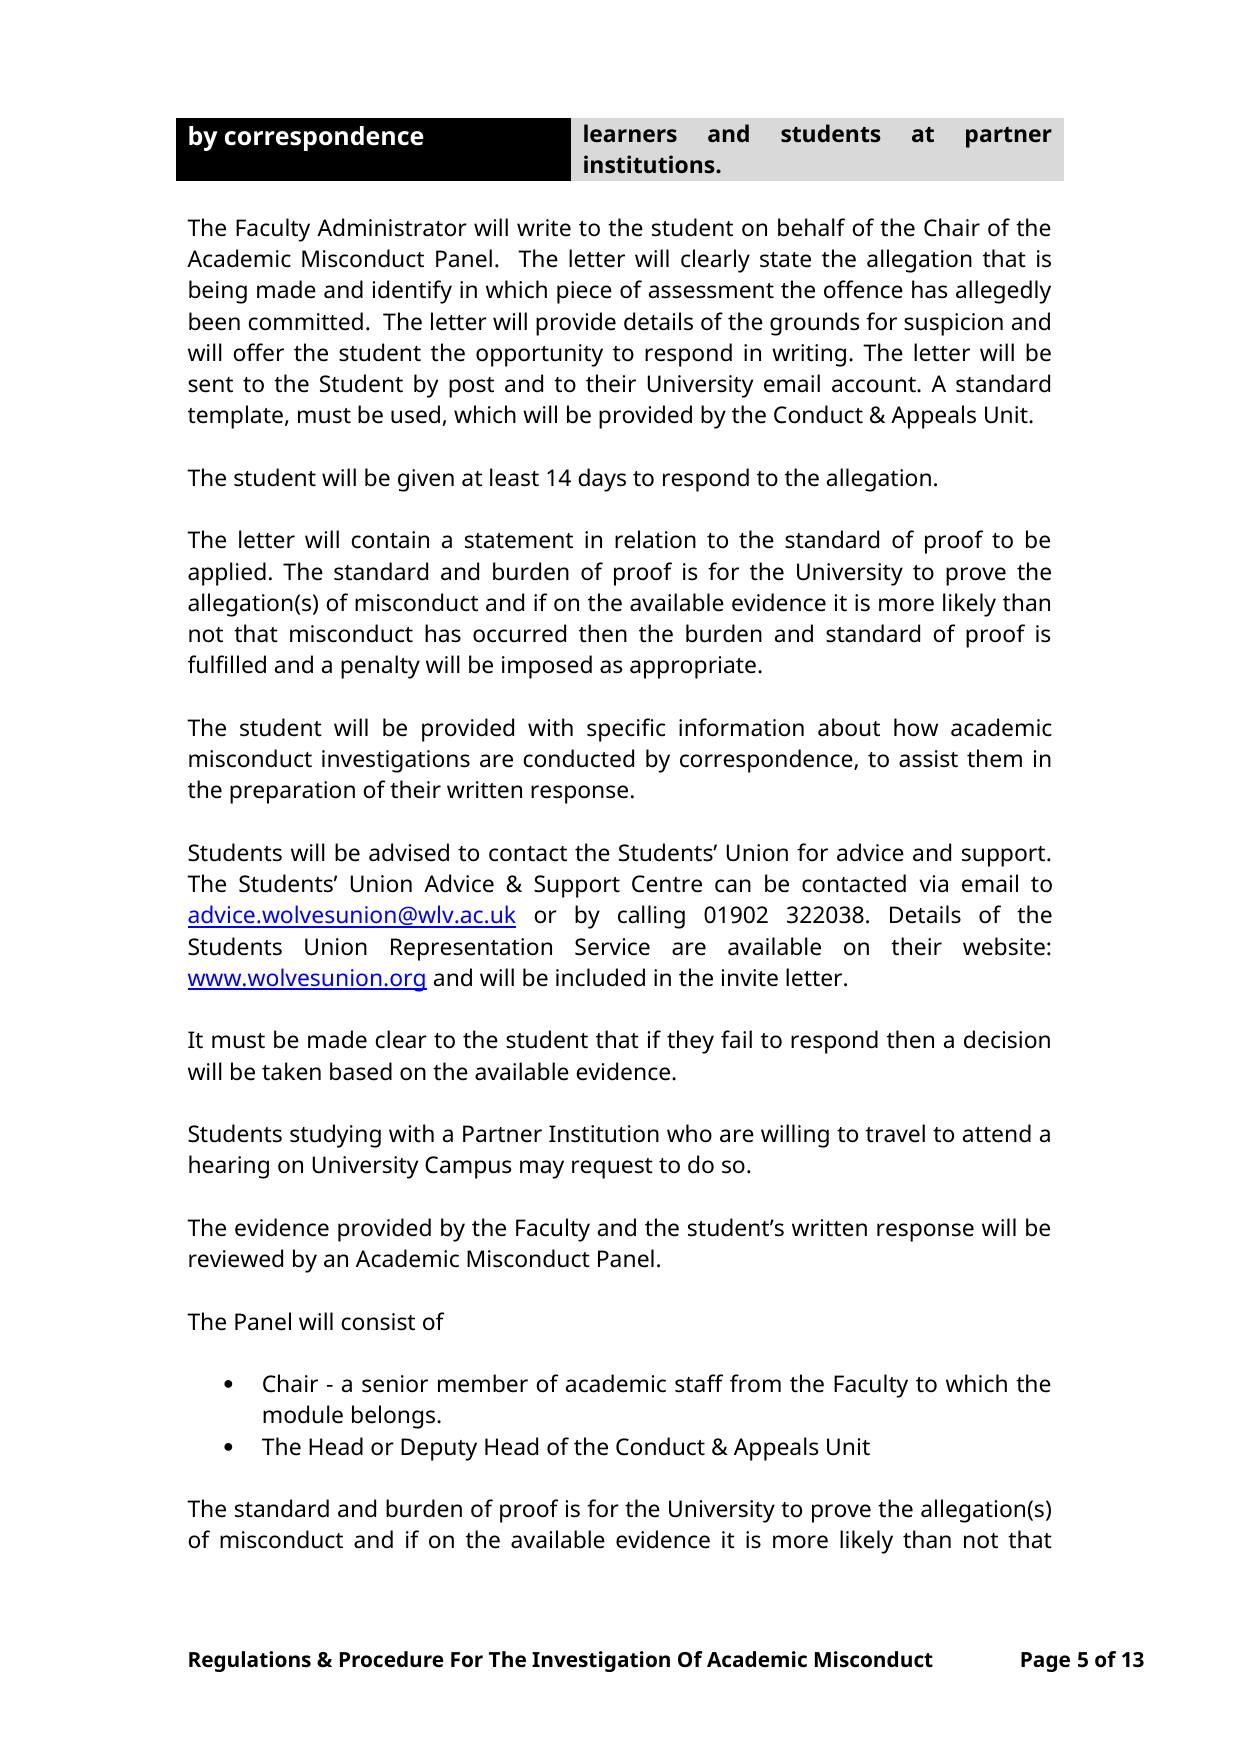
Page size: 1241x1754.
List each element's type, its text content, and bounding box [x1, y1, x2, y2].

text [187, 1493, 1053, 1556]
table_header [176, 118, 571, 181]
text It must be made clear to the student that if they fail to respond then a decision will be taken based on the available evidence. [187, 1024, 1053, 1087]
text Students will be advised to contact the Students’ Union for advice and support. The Students’ Union Advice & Support Centre can be contacted via email to advice.wolvesunion@wlv.ac.uk or by calling 01902 322038. Details of the Students Union Representation Service are available on their website: www.wolvesunion.org and will be included in the invite letter. [187, 837, 1053, 993]
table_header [571, 118, 1064, 181]
text The student will be given at least 14 days to respond to the allegation. [187, 462, 1053, 493]
text The evidence provided by the Faculty and the student’s written response will be reviewed by an Academic Misconduct Panel. [187, 1212, 1053, 1274]
list Chair - a senior member of academic staff from the Faculty to which the module belongs. [224, 1368, 1053, 1431]
text The Faculty Administrator will write to the student on behalf of the Chair of the Academic Misconduct Panel. The letter will clearly state the allegation that is being made and identify in which piece of assessment the offence has allegedly been committed. The letter will provide details of the grounds for suspicion and will offer the student the opportunity to respond in writing. The letter will be sent to the Student by post and to their University email account. A standard template, must be used, which will be provided by the Conduct & Appeals Unit. [187, 212, 1053, 431]
text Students studying with a Partner Institution who are willing to travel to attend a hearing on University Campus may request to do so. [187, 1118, 1053, 1181]
text The Panel will consist of [187, 1306, 1053, 1337]
text The letter will contain a statement in relation to the standard of proof to be applied. The standard and burden of proof is for the University to prove the allegation(s) of misconduct and if on the available evidence it is more likely than not that misconduct has occurred then the burden and standard of proof is fulfilled and a penalty will be imposed as appropriate. [187, 524, 1053, 681]
list The Head or Deputy Head of the Conduct & Appeals Unit [224, 1431, 1053, 1462]
text The student will be provided with specific information about how academic misconduct investigations are conducted by correspondence, to assist them in the preparation of their written response. [187, 712, 1053, 806]
